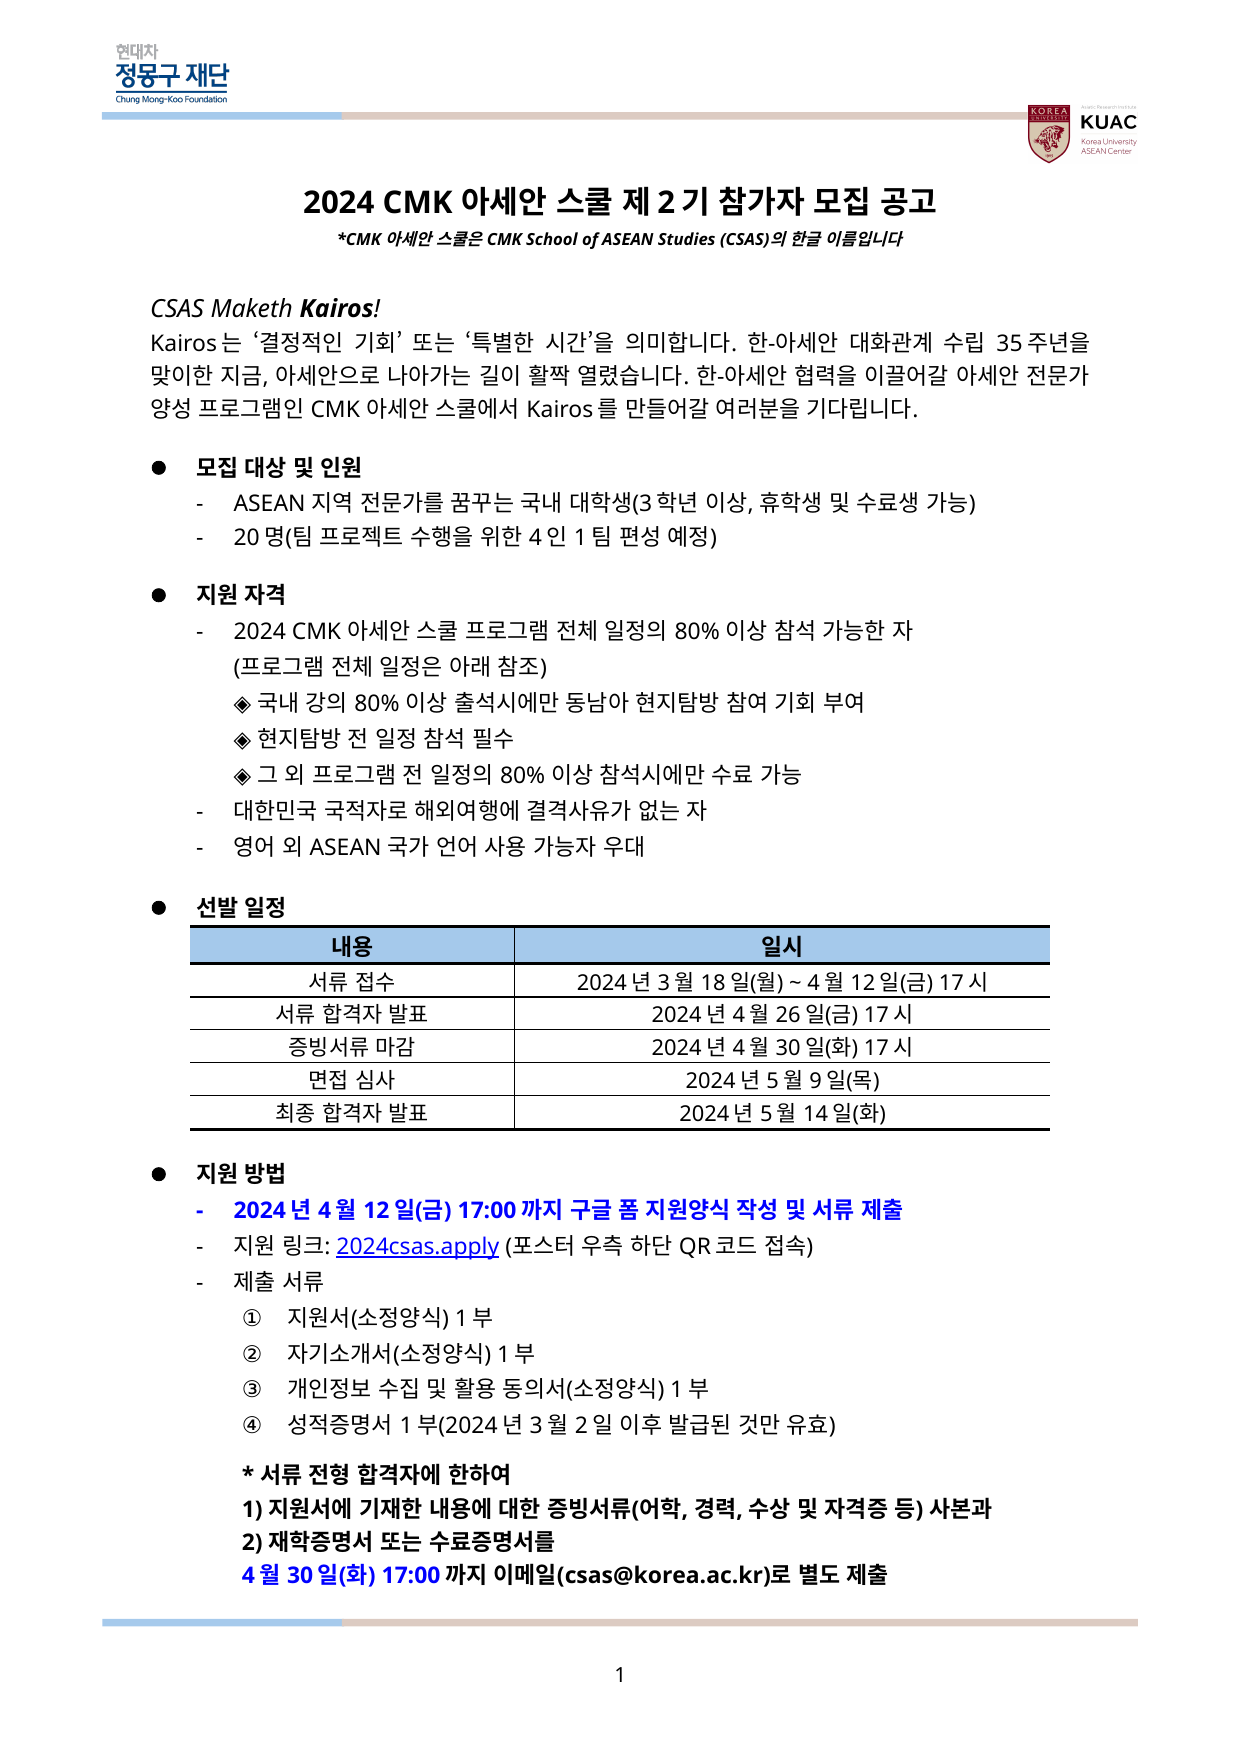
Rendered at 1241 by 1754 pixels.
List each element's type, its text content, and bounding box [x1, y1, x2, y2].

table_cell 2024년 4월 30일(화) 17시 [515, 1030, 1050, 1062]
table_cell 최종 합격자 발표 [190, 1096, 514, 1128]
list 모집 대상 및 인원 [150, 449, 1090, 483]
list *CMK 아세안 스쿨은 CMK School of ASEAN Studies (CSAS)의 한글 이름입니다 [150, 226, 1090, 250]
list 지원서(소정양식) 1부 [242, 1299, 1090, 1333]
list 2024년 4월 12일(금) 17:00까지 구글 폼 지원양식 작성 및 서류 제출 [196, 1192, 1090, 1225]
list 지원 자격 [150, 577, 1090, 610]
list 성적증명서 1부(2024년 3월 2일 이후 발급된 것만 유효) [242, 1407, 1090, 1441]
list 지원 방법 [150, 1156, 1090, 1189]
table_cell 2024년 5월 14일(화) [515, 1096, 1050, 1128]
list 2024 CMK 아세안 스쿨 프로그램 전체 일정의 80% 이상 참석 가능한 자 (프로그램 전체 일정은 아래 참조) [196, 613, 1090, 682]
text ◈ 그 외 프로그램 전 일정의 80% 이상 참석시에만 수료 가능 [150, 757, 1090, 790]
table_cell 2024년 4월 26일(금) 17시 [515, 998, 1050, 1029]
picture [1027, 104, 1138, 164]
table_cell 증빙서류 마감 [190, 1030, 514, 1062]
text CSAS Maketh Kairos! [150, 290, 1090, 324]
table_cell 서류 합격자 발표 [190, 998, 514, 1029]
text * 서류 전형 합격자에 한하여 [242, 1457, 1090, 1491]
list ASEAN 지역 전문가를 꿈꾸는 국내 대학생(3학년 이상, 휴학생 및 수료생 가능) [196, 485, 1090, 519]
text 4월 30일(화) 17:00까지 이메일(csas@korea.ac.kr)로 별도 제출 [242, 1557, 1090, 1591]
list 대한민국 국적자로 해외여행에 결격사유가 없는 자 [196, 792, 1090, 826]
list 영어 외 ASEAN 국가 언어 사용 가능자 우대 [196, 828, 1090, 862]
table_cell 2024년 5월 9일(목) [515, 1063, 1050, 1095]
list 제출 서류 [196, 1263, 1090, 1297]
list 20명(팀 프로젝트 수행을 위한 4인 1팀 편성 예정) [196, 519, 1090, 552]
list 개인정보 수집 및 활용 동의서(소정양식) 1부 [242, 1371, 1090, 1405]
list 지원 링크: 2024csas.apply (포스터 우측 하단 QR코드 접속) [196, 1228, 1090, 1261]
table_cell 2024년 3월 18일(월) ~ 4월 12일(금) 17시 [515, 965, 1050, 996]
table_cell 면접 심사 [190, 1063, 514, 1095]
text 2) 재학증명서 또는 수료증명서를 [242, 1524, 1090, 1557]
list ◈ 국내 강의 80% 이상 출석시에만 동남아 현지탐방 참여 기회 부여 [233, 685, 1090, 718]
table_header 내용 [190, 928, 514, 962]
list 자기소개서(소정양식) 1부 [242, 1335, 1090, 1369]
picture [108, 37, 231, 106]
list 선발 일정 [150, 889, 1090, 923]
text 2024 CMK 아세안 스쿨 제2기 참가자 모집 공고 [150, 177, 1090, 223]
table_cell 서류 접수 [190, 965, 514, 996]
text ◈ 현지탐방 전 일정 참석 필수 [150, 721, 1090, 754]
text Kairos는 ‘결정적인 기회’ 또는 ‘특별한 시간’을 의미합니다. 한-아세안 대화관계 수립 35주년을 맞이한 지금, 아세안으로 나아가는 길이 활짝 열렸습니다. 한-아세안 협력을 이끌어갈 아세안 전문가 양성 프로그램인 CMK 아세안 스쿨에서 Kairos를 만들어갈 여러분을 기다립니다. [150, 324, 1090, 424]
table_header 일시 [515, 928, 1050, 962]
text 1) 지원서에 기재한 내용에 대한 증빙서류(어학, 경력, 수상 및 자격증 등) 사본과 [242, 1491, 1090, 1524]
